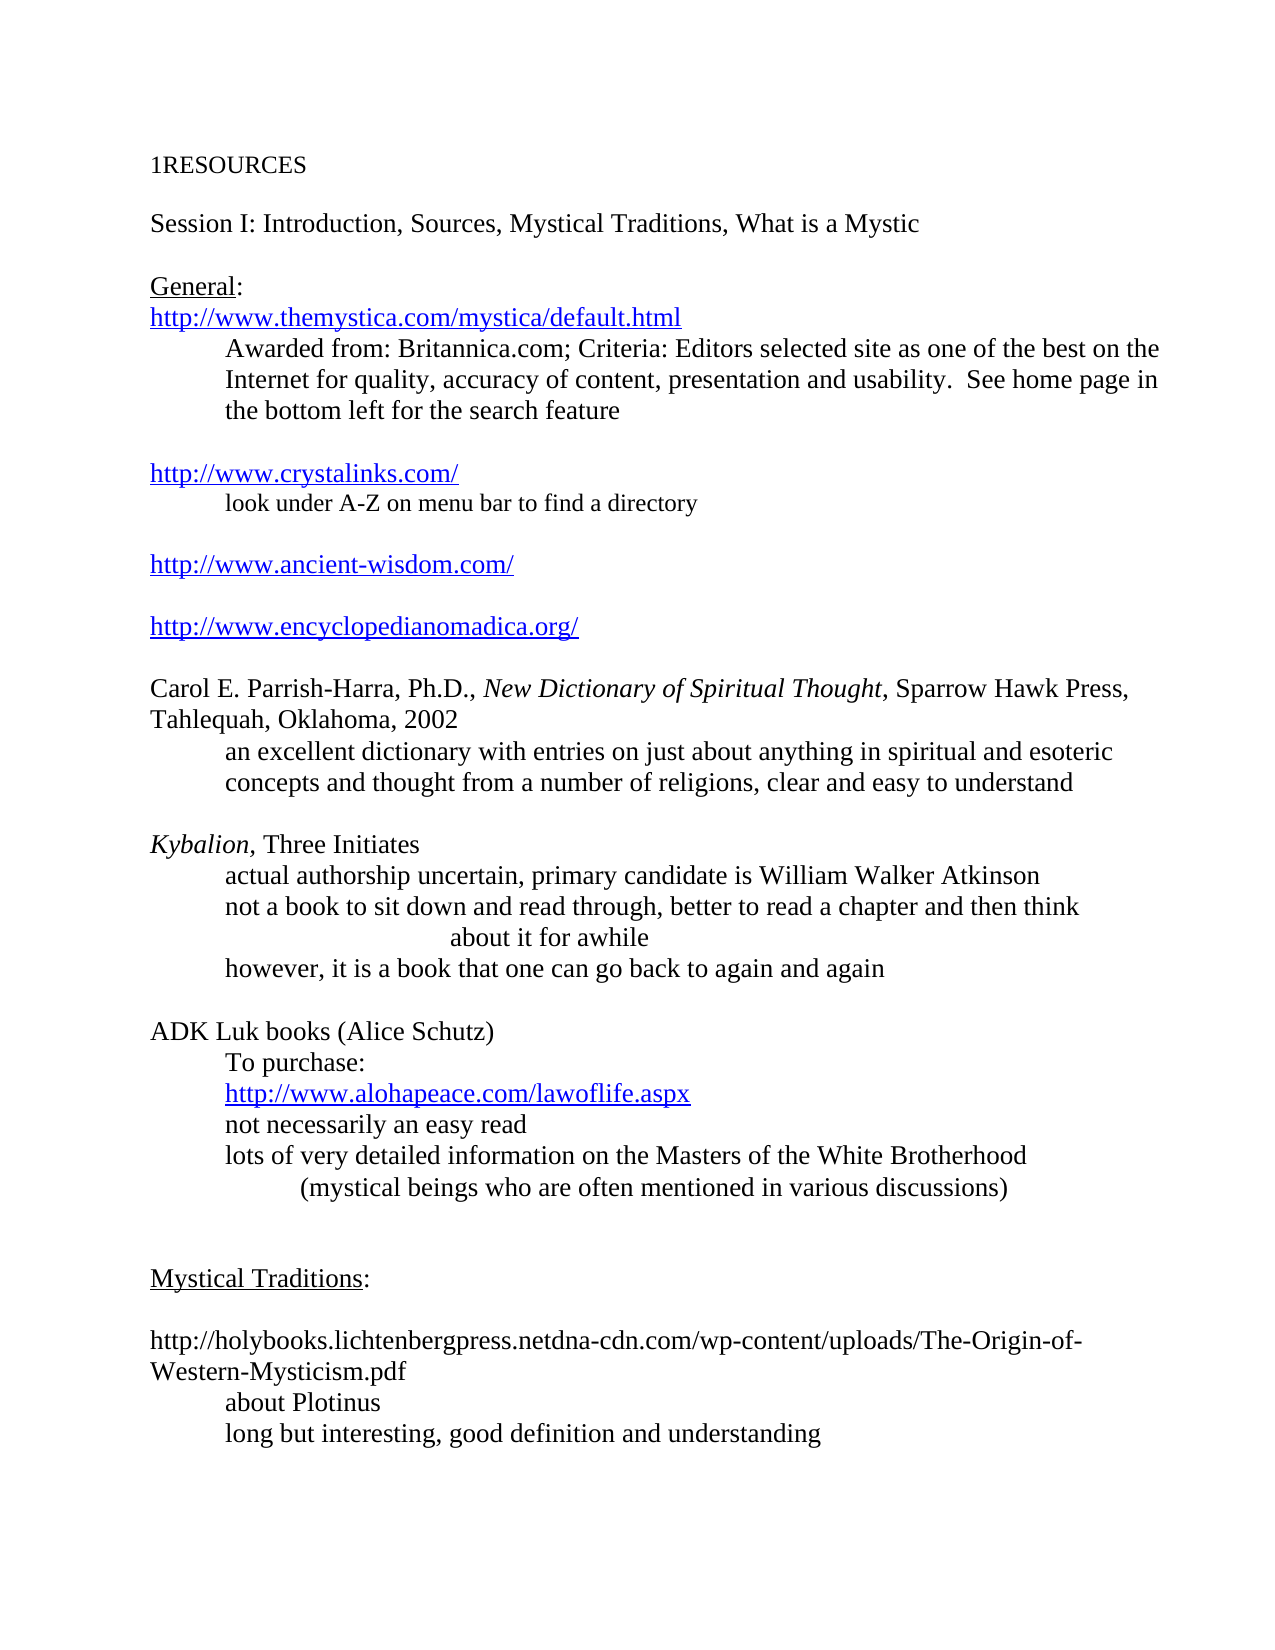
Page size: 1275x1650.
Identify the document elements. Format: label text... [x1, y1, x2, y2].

text Session I: Introduction, Sources, Mystical Traditions, What is a Mystic [150, 207, 1181, 239]
text Kybalion, Three Initiates [150, 828, 1181, 859]
text about it for awhile [150, 921, 1181, 953]
text (mystical beings who are often mentioned in various discussions) [150, 1171, 1181, 1202]
text To purchase: [150, 1046, 1181, 1077]
text RESOURCES [150, 150, 1219, 179]
text lots of very detailed information on the Masters of the White Brotherhood [150, 1139, 1181, 1171]
text long but interesting, good definition and understanding [150, 1417, 1181, 1448]
text an excellent dictionary with entries on just about anything in spiritual and esoteric [150, 734, 1181, 766]
text not a book to sit down and read through, better to read a chapter and then think [150, 890, 1181, 921]
text Carol E. Parrish-Harra, Ph.D., New Dictionary of Spiritual Thought, Sparrow Hawk Press, Tahlequah, Oklahoma, 2002 [150, 672, 1181, 734]
text General: [150, 270, 1181, 301]
text ADK Luk books (Alice Schutz) [150, 1015, 1181, 1046]
text http://www.themystica.com/mystica/default.html [150, 301, 1181, 332]
text about Plotinus [150, 1386, 1181, 1417]
text http://www.ancient-wisdom.com/ [150, 548, 1181, 579]
text http://www.alohapeace.com/lawoflife.aspx [150, 1077, 1181, 1108]
text not necessarily an easy read [150, 1108, 1181, 1139]
text actual authorship uncertain, primary candidate is William Walker Atkinson [150, 859, 1181, 890]
text look under A-Z on menu bar to find a directory [150, 488, 1181, 517]
text http://holybooks.lichtenbergpress.netdna-cdn.com/wp-content/uploads/The-Origin-of-Western-Mysticism.pdf [150, 1324, 1181, 1386]
text http://www.encyclopedianomadica.org/ [150, 610, 1181, 641]
text Mystical Traditions: [150, 1262, 1181, 1293]
text concepts and thought from a number of religions, clear and easy to understand [150, 766, 1181, 797]
text http://www.crystalinks.com/ [150, 457, 1181, 488]
text however, it is a book that one can go back to again and again [150, 953, 1181, 984]
text Awarded from: Britannica.com; Criteria: Editors selected site as one of the best on the Internet for quality, accuracy of content, presentation and usability. See home page in the bottom left for the search feature [225, 332, 1181, 426]
